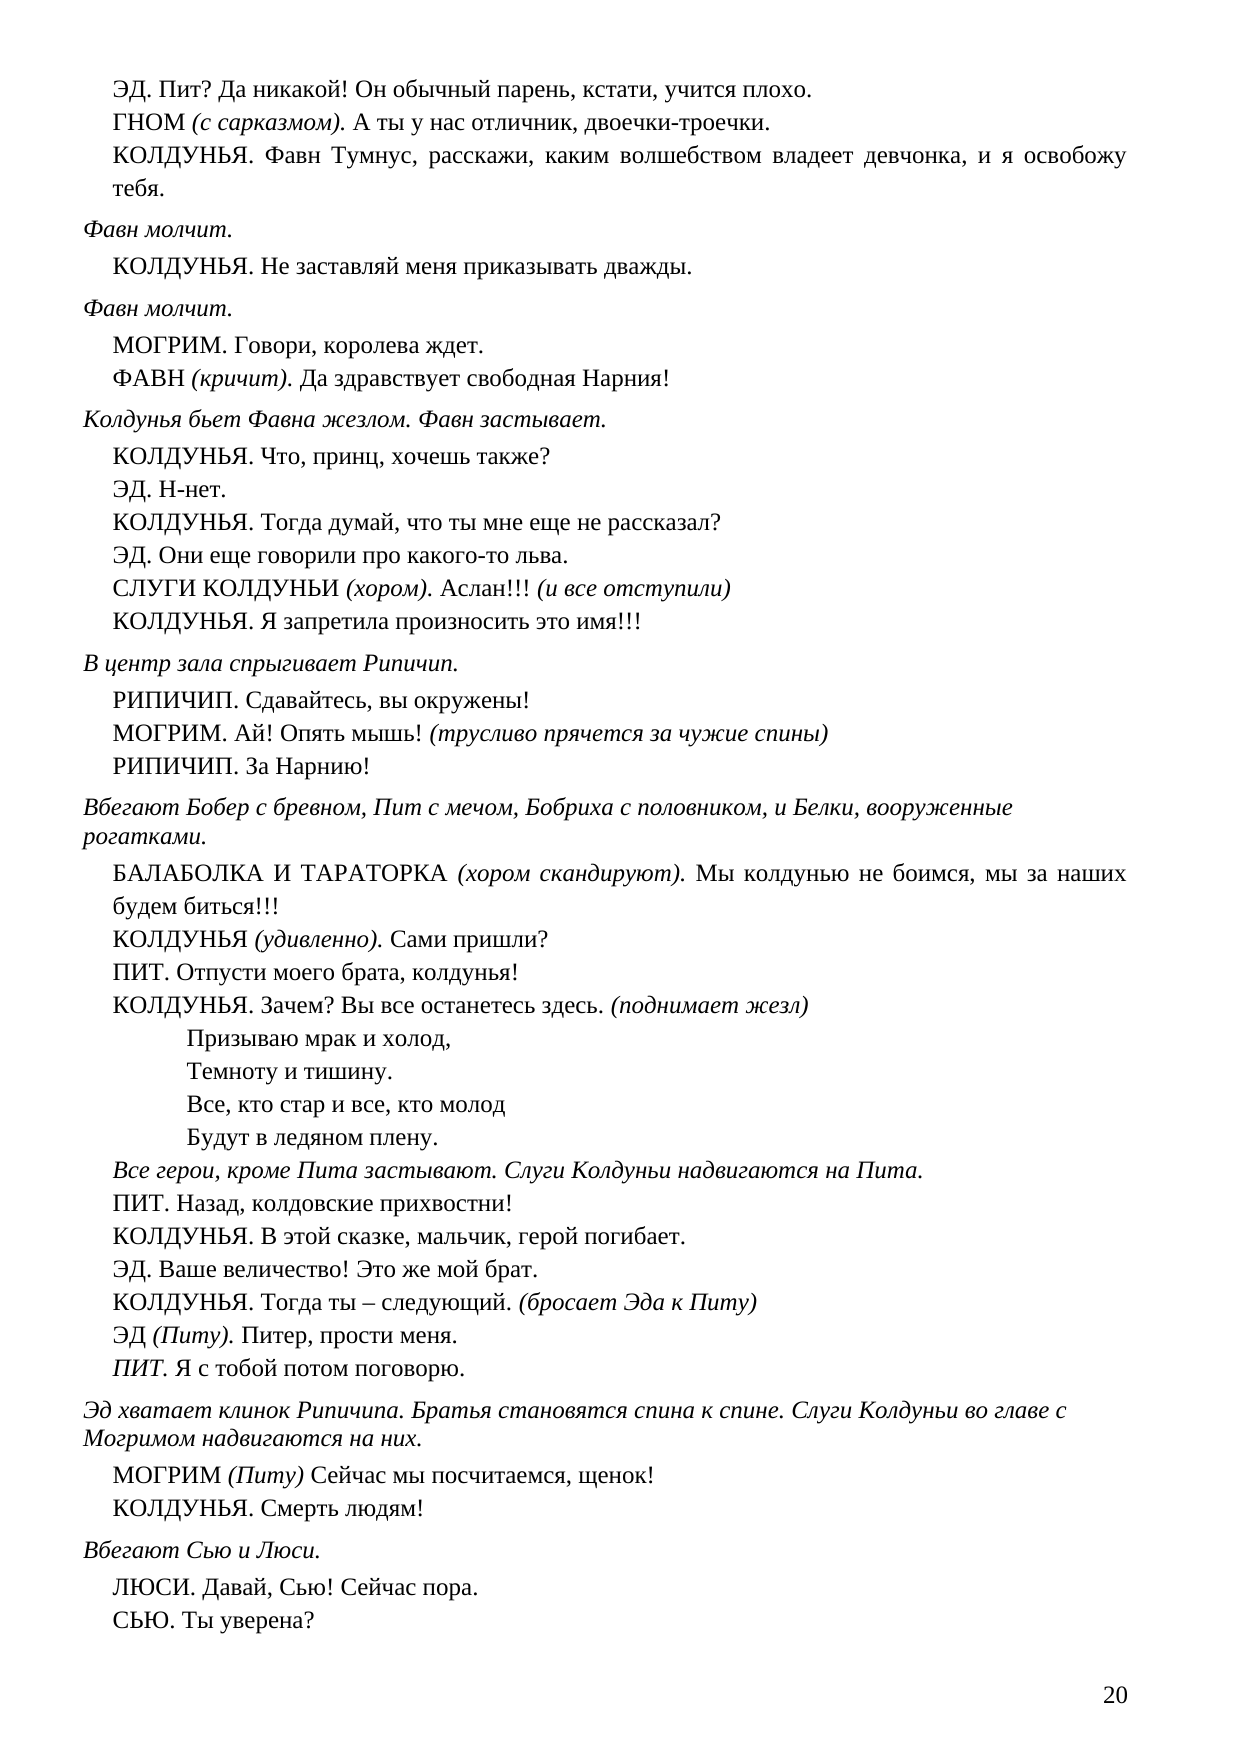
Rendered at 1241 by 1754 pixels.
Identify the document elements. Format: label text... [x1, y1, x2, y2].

text ЭД. Пит? Да никакой! Он обычный парень, кстати, учится плохо. [112, 74, 1128, 103]
text КОЛДУНЬЯ. Смерть людям! [112, 1493, 1128, 1522]
text ФАВН (кричит). Да здравствует свободная Нарния! [112, 363, 1128, 392]
text ЭД (Питу). Питер, прости меня. [112, 1320, 1128, 1349]
text РИПИЧИП. За Нарнию! [112, 751, 1128, 779]
text КОЛДУНЬЯ (удивленно). Сами пришли? [112, 924, 1128, 953]
text Фавн молчит. [83, 214, 1128, 243]
text КОЛДУНЬЯ. Фавн Тумнус, расскажи, каким волшебством владеет девчонка, и я освобожу тебя. [112, 140, 1128, 202]
text Колдунья бьет Фавна жезлом. Фавн застывает. [83, 404, 1128, 433]
text КОЛДУНЬЯ. Не заставляй меня приказывать дважды. [112, 251, 1128, 280]
text Фавн молчит. [83, 293, 1128, 321]
text Призываю мрак и холод, [186, 1023, 1128, 1052]
text БАЛАБОЛКА И ТАРАТОРКА (хором скандируют). Мы колдунью не боимся, мы за наших будем биться!!! [112, 858, 1128, 920]
text ПИТ. Отпусти моего брата, колдунья! [112, 957, 1128, 986]
text Вбегают Бобер с бревном, Пит с мечом, Бобриха с половником, и Белки, вооруженные рогатками. [83, 792, 1128, 850]
text Эд хватает клинок Рипичипа. Братья становятся спина к спине. Слуги Колдуньи во главе с Могримом надвигаются на них. [83, 1395, 1128, 1452]
text ЛЮСИ. Давай, Сью! Сейчас пора. [112, 1572, 1128, 1601]
text СЬЮ. Ты уверена? [112, 1605, 1128, 1634]
text КОЛДУНЬЯ. Тогда думай, что ты мне еще не рассказал? [112, 507, 1128, 536]
text Будут в ледяном плену. [186, 1122, 1128, 1151]
text Вбегают Сью и Люси. [83, 1535, 1128, 1564]
text МОГРИМ. Ай! Опять мышь! (трусливо прячется за чужие спины) [112, 718, 1128, 747]
text РИПИЧИП. Сдавайтесь, вы окружены! [112, 685, 1128, 713]
text В центр зала спрыгивает Рипичип. [83, 648, 1128, 676]
text КОЛДУНЬЯ. Зачем? Вы все останетесь здесь. (поднимает жезл) [112, 990, 1128, 1019]
text ЭД. Н-нет. [112, 474, 1128, 503]
text МОГРИМ (Питу) Сейчас мы посчитаемся, щенок! [112, 1461, 1128, 1489]
text СЛУГИ КОЛДУНЬИ (хором). Аслан!!! (и все отступили) [112, 573, 1128, 602]
text ЭД. Ваше величество! Это же мой брат. КОЛДУНЬЯ. Тогда ты – следующий. (бросает Эда к Питу) [112, 1254, 1128, 1316]
text КОЛДУНЬЯ. В этой сказке, мальчик, герой погибает. [112, 1221, 1128, 1250]
text ГНОМ (с сарказмом). А ты у нас отличник, двоечки-троечки. [112, 107, 1128, 136]
text Темноту и тишину. [186, 1056, 1128, 1085]
text ЭД. Они еще говорили про какого-то льва. [112, 540, 1128, 569]
text КОЛДУНЬЯ. Что, принц, хочешь также? [112, 441, 1128, 470]
text Все герои, кроме Пита застывают. Слуги Колдуньи надвигаются на Пита. [112, 1155, 1128, 1184]
text КОЛДУНЬЯ. Я запретила произносить это имя!!! [112, 606, 1128, 635]
text МОГРИМ. Говори, королева ждет. [112, 330, 1128, 358]
text ПИТ. Назад, колдовские прихвостни! [112, 1188, 1128, 1217]
text Все, кто стар и все, кто молод [186, 1089, 1128, 1118]
text ПИТ. Я с тобой потом поговорю. [112, 1353, 1128, 1382]
